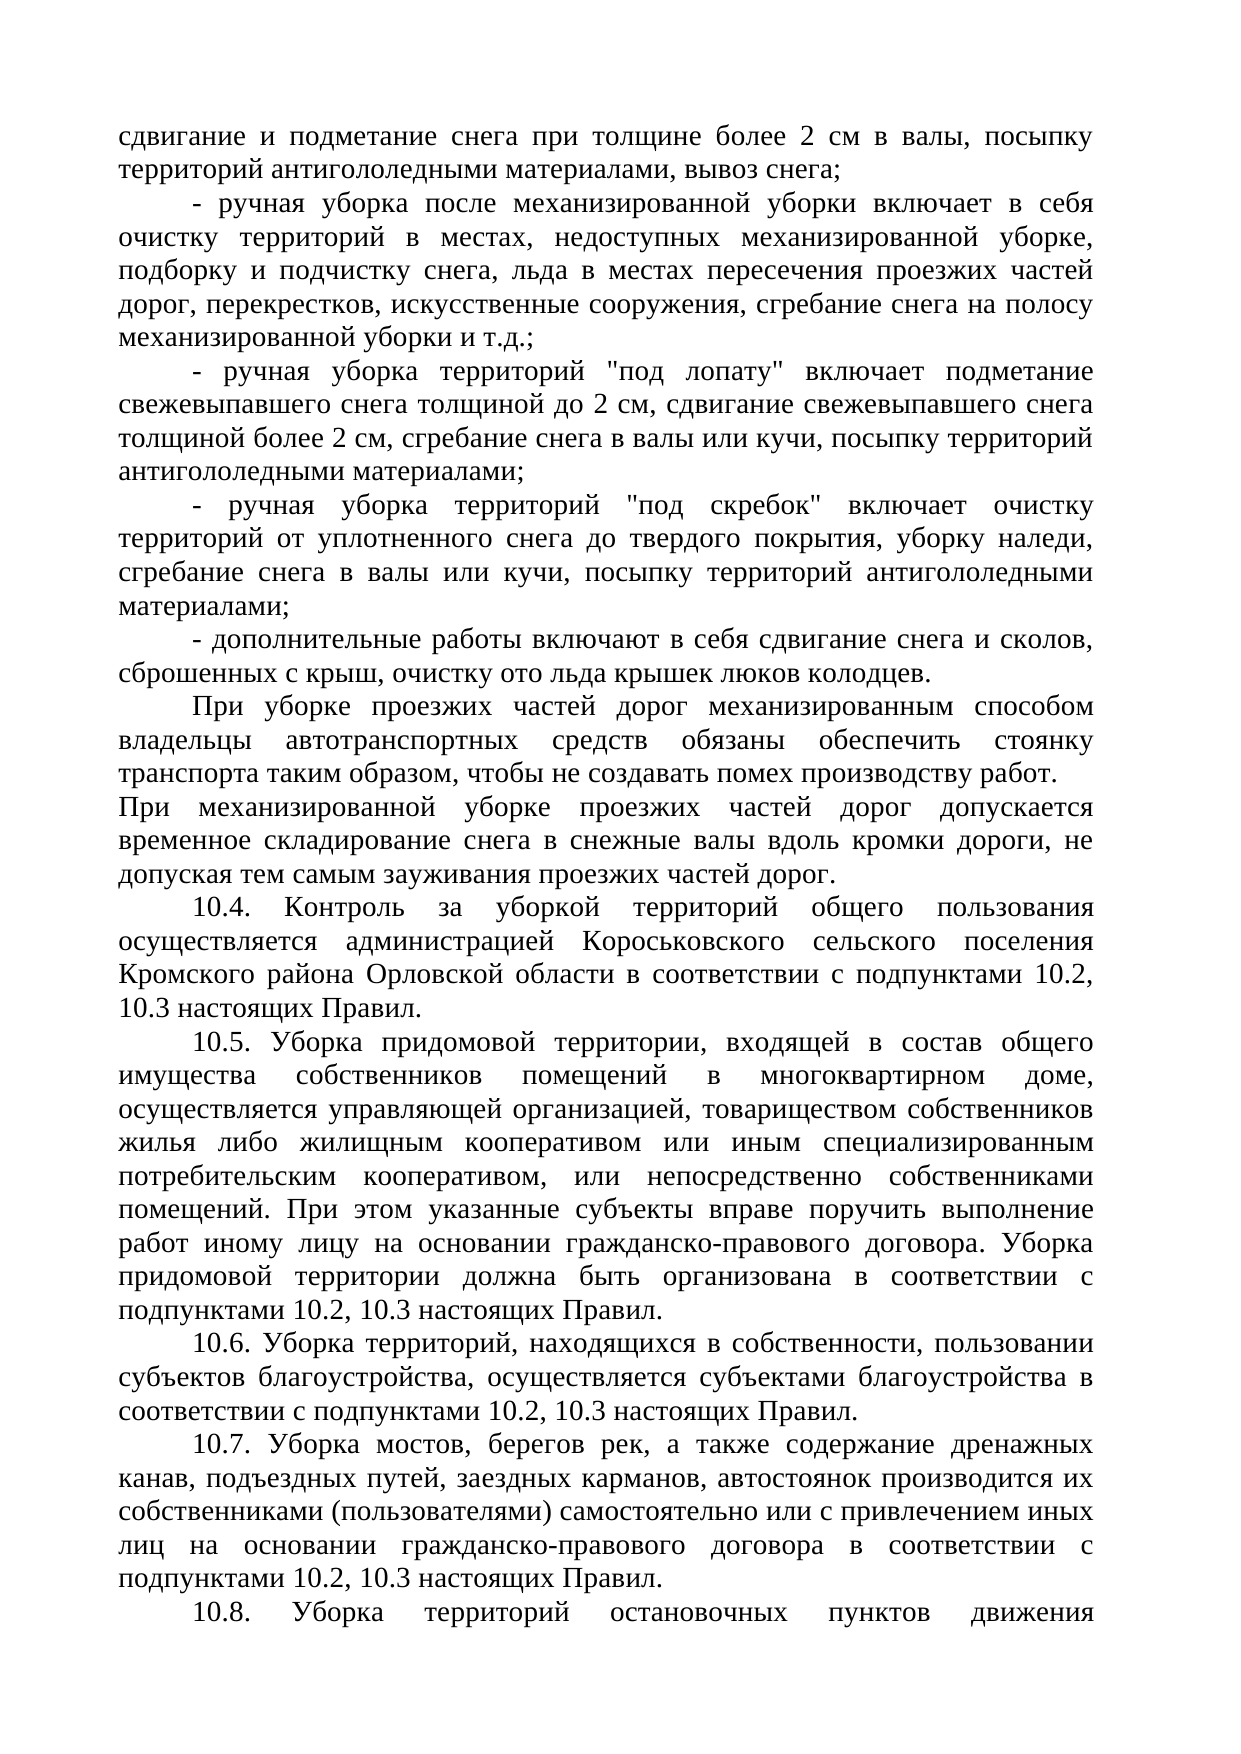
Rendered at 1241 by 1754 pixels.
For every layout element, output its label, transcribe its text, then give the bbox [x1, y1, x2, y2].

text При уборке проезжих частей дорог механизированным способом владельцы автотранспортных средств обязаны обеспечить стоянку транспорта таким образом, чтобы не создавать помех производству работ. [118, 688, 1096, 789]
text - ручная уборка территорий "под скребок" включает очистку территорий от уплотненного снега до твердого покрытия, уборку наледи, сгребание снега в валы или кучи, посыпку территорий антигололедными материалами; [118, 487, 1096, 621]
text - ручная уборка территорий "под лопату" включает подметание свежевыпавшего снега толщиной до 2 см, сдвигание свежевыпавшего снега толщиной более 2 см, сгребание снега в валы или кучи, посыпку территорий антигололедными материалами; [118, 353, 1096, 487]
text - дополнительные работы включают в себя сдвигание снега и сколов, сброшенных с крыш, очистку ото льда крышек люков колодцев. [118, 621, 1096, 688]
text 10.6. Уборка территорий, находящихся в собственности, пользовании субъектов благоустройства, осуществляется субъектами благоустройства в соответствии с подпунктами 10.2, 10.3 настоящих Правил. [118, 1326, 1096, 1426]
text 10.4. Контроль за уборкой территорий общего пользования осуществляется администрацией Короськовского сельского поселения Кромского района Орловской области в соответствии с подпунктами 10.2, 10.3 настоящих Правил. [118, 889, 1096, 1024]
text 10.5. Уборка придомовой территории, входящей в состав общего имущества собственников помещений в многоквартирном доме, осуществляется управляющей организацией, товариществом собственников жилья либо жилищным кооперативом или иным специализированным потребительским кооперативом, или непосредственно собственниками помещений. При этом указанные субъекты вправе поручить выполнение работ иному лицу на основании гражданско-правового договора. Уборка придомовой территории должна быть организована в соответствии с подпунктами 10.2, 10.3 настоящих Правил. [118, 1024, 1096, 1326]
text При механизированной уборке проезжих частей дорог допускается временное складирование снега в снежные валы вдоль кромки дороги, не допуская тем самым зауживания проезжих частей дорог. [118, 789, 1096, 889]
text - ручная уборка после механизированной уборки включает в себя очистку территорий в местах, недоступных механизированной уборке, подборку и подчистку снега, льда в местах пересечения проезжих частей дорог, перекрестков, искусственные сооружения, сгребание снега на полосу механизированной уборки и т.д.; [118, 185, 1096, 353]
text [118, 1594, 1096, 1627]
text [118, 118, 1096, 185]
text 10.7. Уборка мостов, берегов рек, а также содержание дренажных канав, подъездных путей, заездных карманов, автостоянок производится их собственниками (пользователями) самостоятельно или с привлечением иных лиц на основании гражданско-правового договора в соответствии с подпунктами 10.2, 10.3 настоящих Правил. [118, 1426, 1096, 1594]
